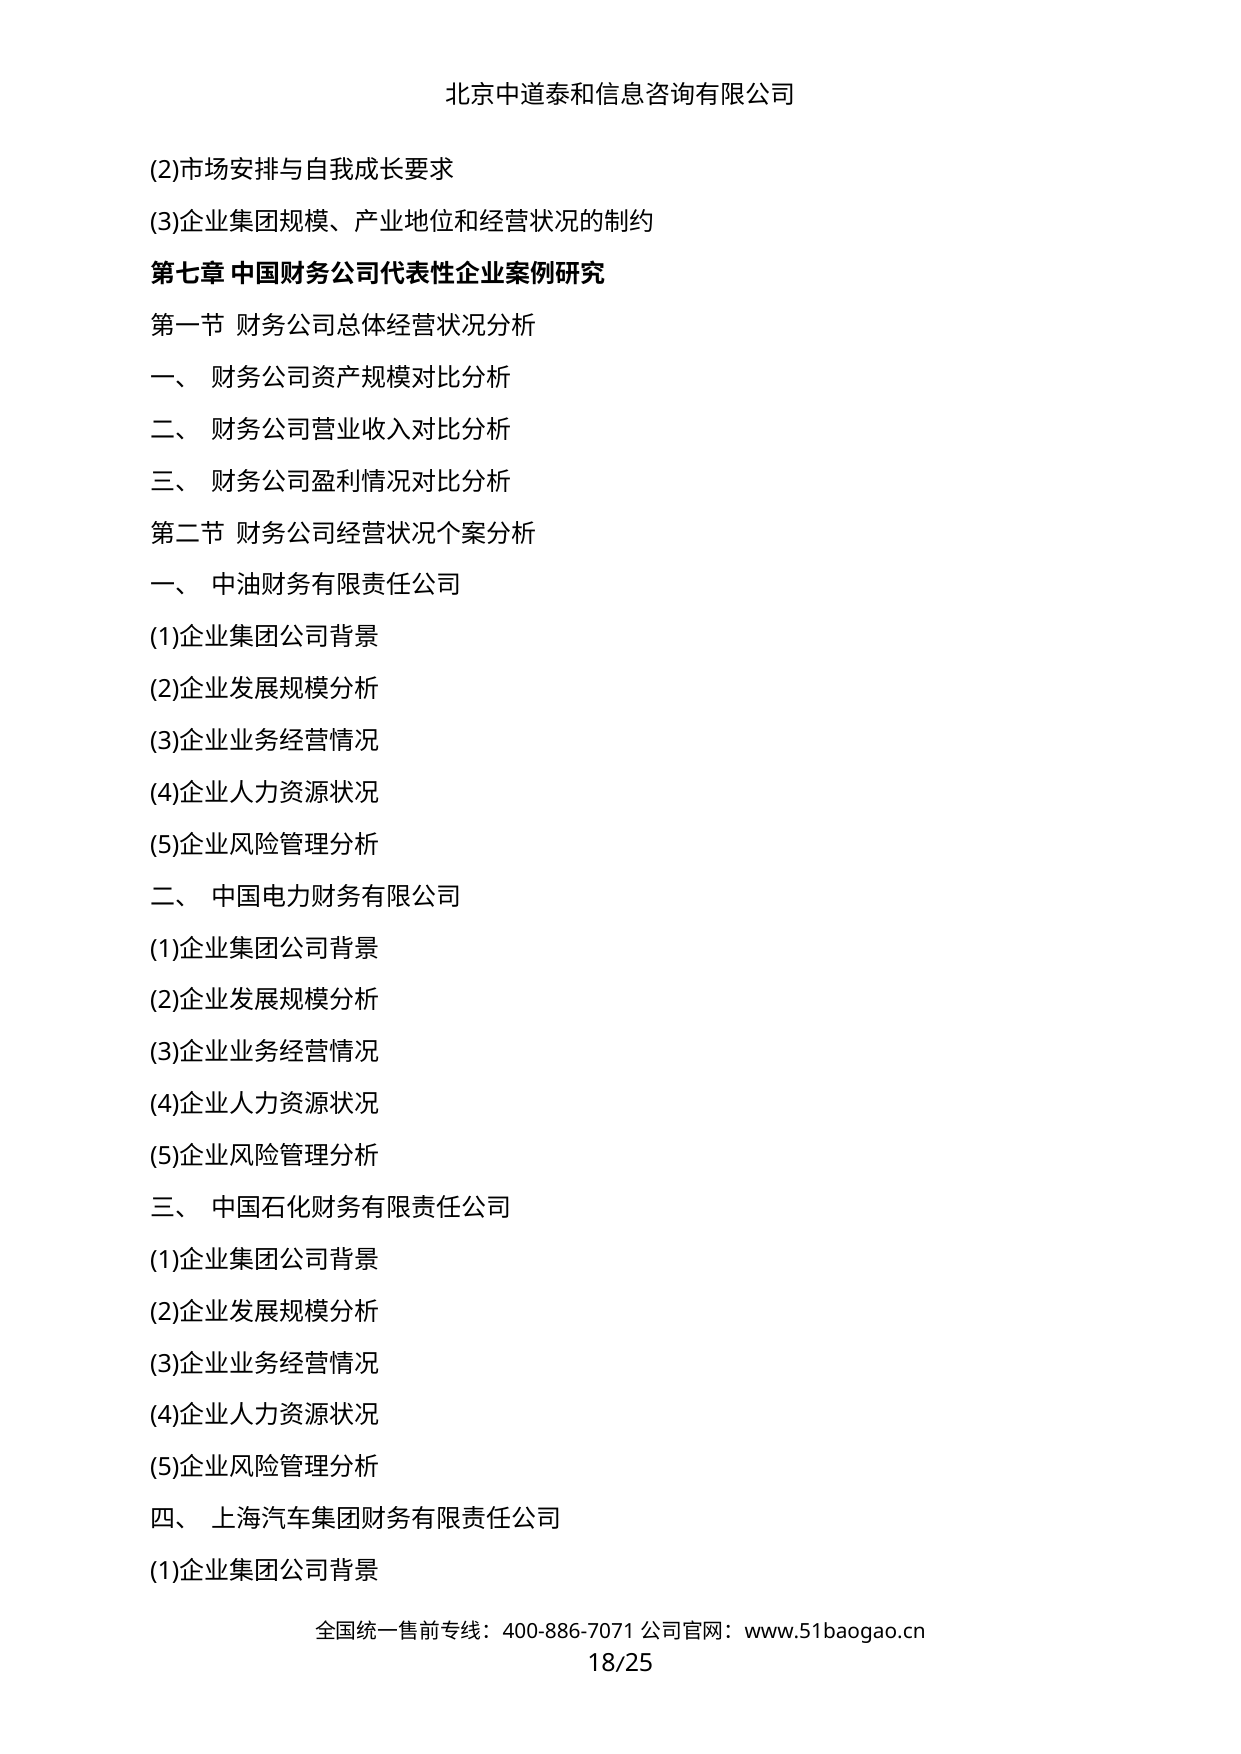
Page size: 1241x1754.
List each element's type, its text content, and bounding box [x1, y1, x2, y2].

text (1)企业集团公司背景 [150, 617, 1090, 653]
text (5)企业风险管理分析 [150, 1136, 1090, 1172]
text 三、 中国石化财务有限责任公司 [150, 1187, 1090, 1224]
text 二、 中国电力财务有限公司 [150, 876, 1090, 912]
text (1)企业集团公司背景 [150, 1239, 1090, 1276]
text (1)企业集团公司背景 [150, 928, 1090, 964]
text (4)企业人力资源状况 [150, 1395, 1090, 1431]
text 一、 中油财务有限责任公司 [150, 565, 1090, 601]
text 四、 上海汽车集团财务有限责任公司 [150, 1499, 1090, 1535]
text 第一节 财务公司总体经营状况分析 [150, 306, 1090, 342]
text 三、 财务公司盈利情况对比分析 [150, 461, 1090, 497]
text 第七章 中国财务公司代表性企业案例研究 [150, 254, 1090, 290]
text (3)企业业务经营情况 [150, 1032, 1090, 1068]
text (4)企业人力资源状况 [150, 1084, 1090, 1120]
text (5)企业风险管理分析 [150, 1447, 1090, 1483]
text (3)企业业务经营情况 [150, 721, 1090, 757]
text (5)企业风险管理分析 [150, 824, 1090, 861]
text (2)企业发展规模分析 [150, 1291, 1090, 1327]
text (2)企业发展规模分析 [150, 980, 1090, 1016]
text (2)企业发展规模分析 [150, 669, 1090, 705]
text (1)企业集团公司背景 [150, 1551, 1090, 1587]
text 二、 财务公司营业收入对比分析 [150, 409, 1090, 446]
text (3)企业业务经营情况 [150, 1343, 1090, 1379]
text 第二节 财务公司经营状况个案分析 [150, 513, 1090, 549]
text 一、 财务公司资产规模对比分析 [150, 357, 1090, 394]
text (3)企业集团规模、产业地位和经营状况的制约 [150, 202, 1090, 238]
text (2)市场安排与自我成长要求 [150, 150, 1090, 186]
text (4)企业人力资源状况 [150, 772, 1090, 809]
